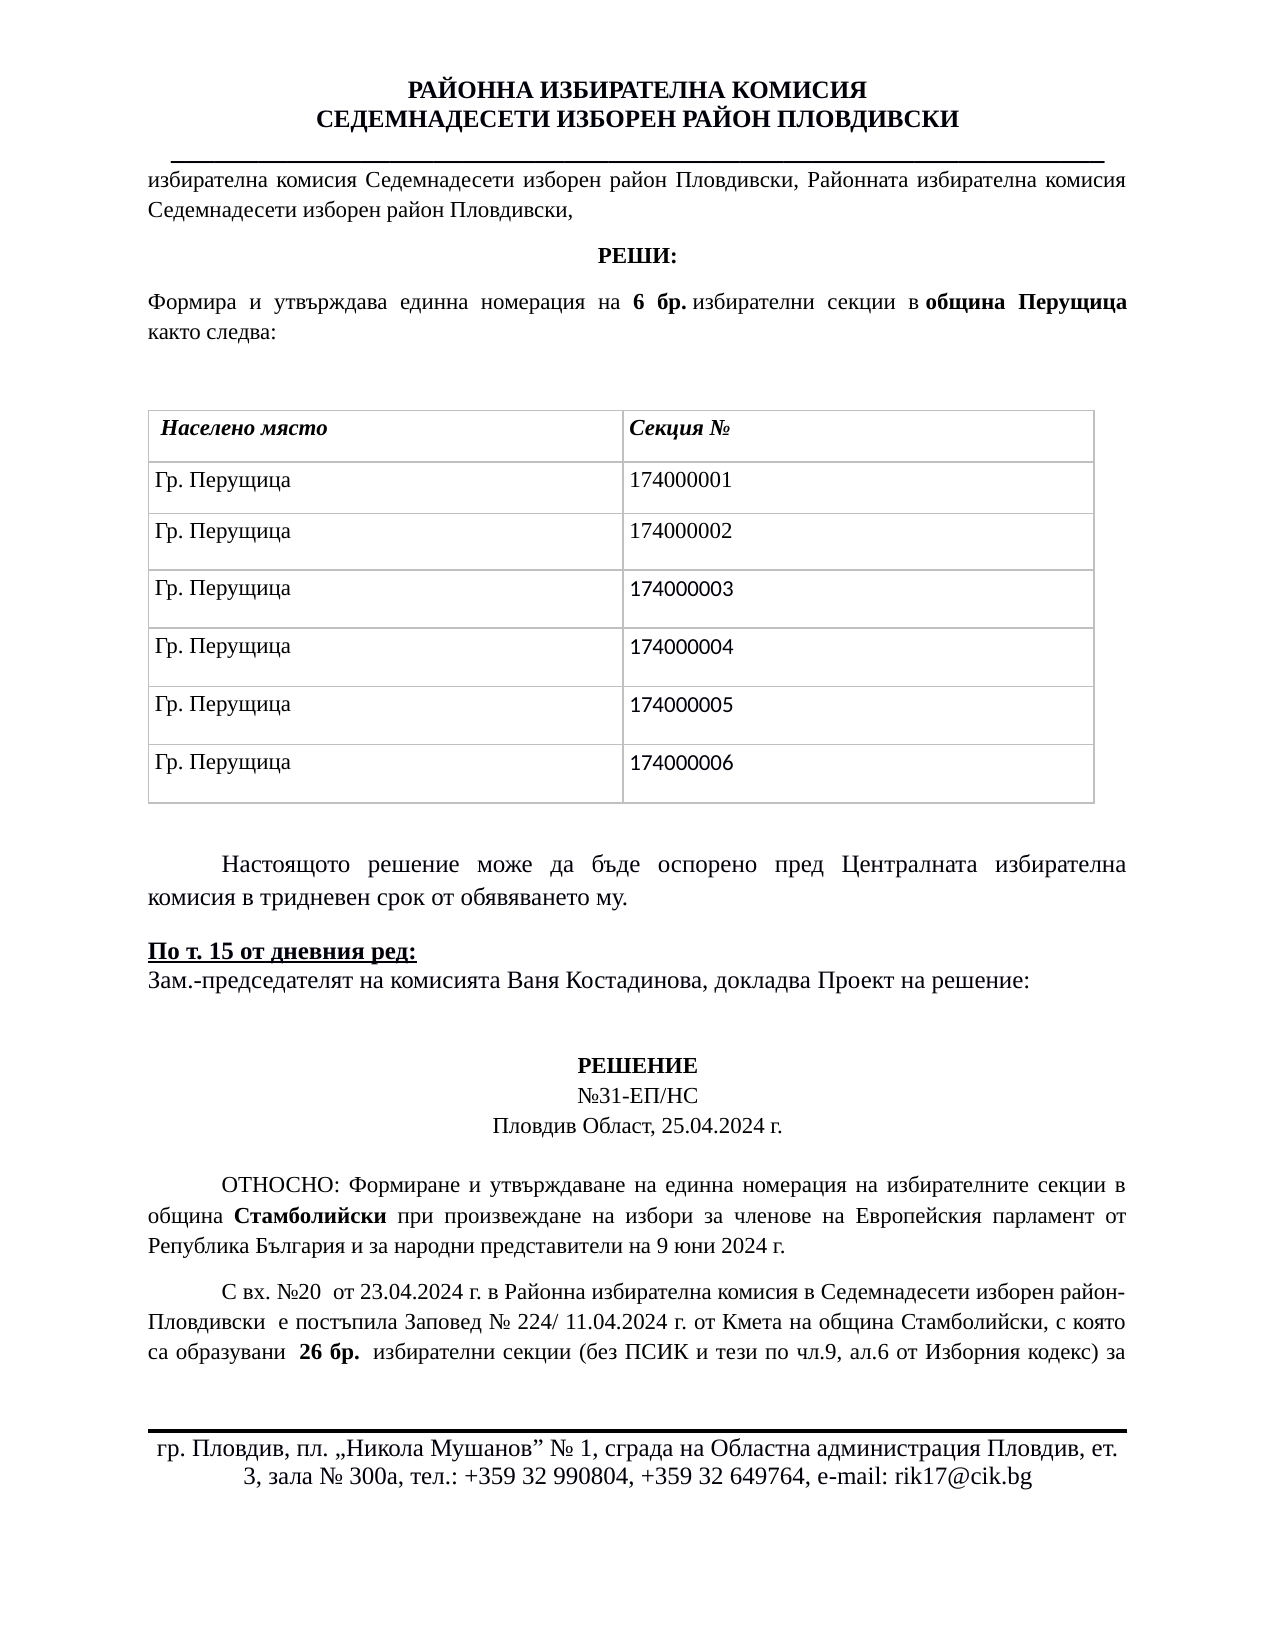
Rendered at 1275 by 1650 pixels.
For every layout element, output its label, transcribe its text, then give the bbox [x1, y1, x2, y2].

table_header Секция № [624, 411, 1093, 461]
table_cell 174000001 [624, 463, 1093, 512]
table_cell Гр. Перущица [149, 745, 622, 802]
text РЕШЕНИЕ №31-ЕП/НС Пловдив Област, 25.04.2024 г. [148, 1052, 1127, 1138]
table_cell 174000002 [624, 514, 1093, 569]
text ОТНОСНО: Формиране и утвърждаване на единна номерация на избирателните секции в община Стамболийски при произвеждане на избори за членове на Европейския парламент от Република България и за народни представители на 9 юни 2024 г. [148, 1171, 1127, 1258]
table_header Населено място [149, 411, 622, 461]
text РЕШИ: [148, 242, 1127, 268]
table_cell 174000003 [624, 571, 1093, 627]
text По т. 15 от дневния ред: [148, 936, 1127, 965]
table_cell 174000005 [624, 687, 1093, 744]
text Зам.-председателят на комисията Ваня Костадинова, докладва Проект на решение: [148, 965, 1127, 994]
table_cell Гр. Перущица [149, 571, 622, 627]
table_cell Гр. Перущица [149, 514, 622, 569]
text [148, 166, 1127, 223]
table_cell 174000006 [624, 745, 1093, 802]
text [148, 1278, 1127, 1364]
table_cell Гр. Перущица [149, 463, 622, 512]
table_cell Гр. Перущица [149, 687, 622, 744]
table_cell Гр. Перущица [149, 629, 622, 686]
text Формира и утвърждава единна номерация на 6 бр. избирателни секции в община Перущица както следва: [148, 288, 1127, 344]
text Настоящото решение може да бъде оспорено пред Централната избирателна комисия в тридневен срок от обявяването му. [148, 849, 1127, 911]
table_cell 174000004 [624, 629, 1093, 686]
